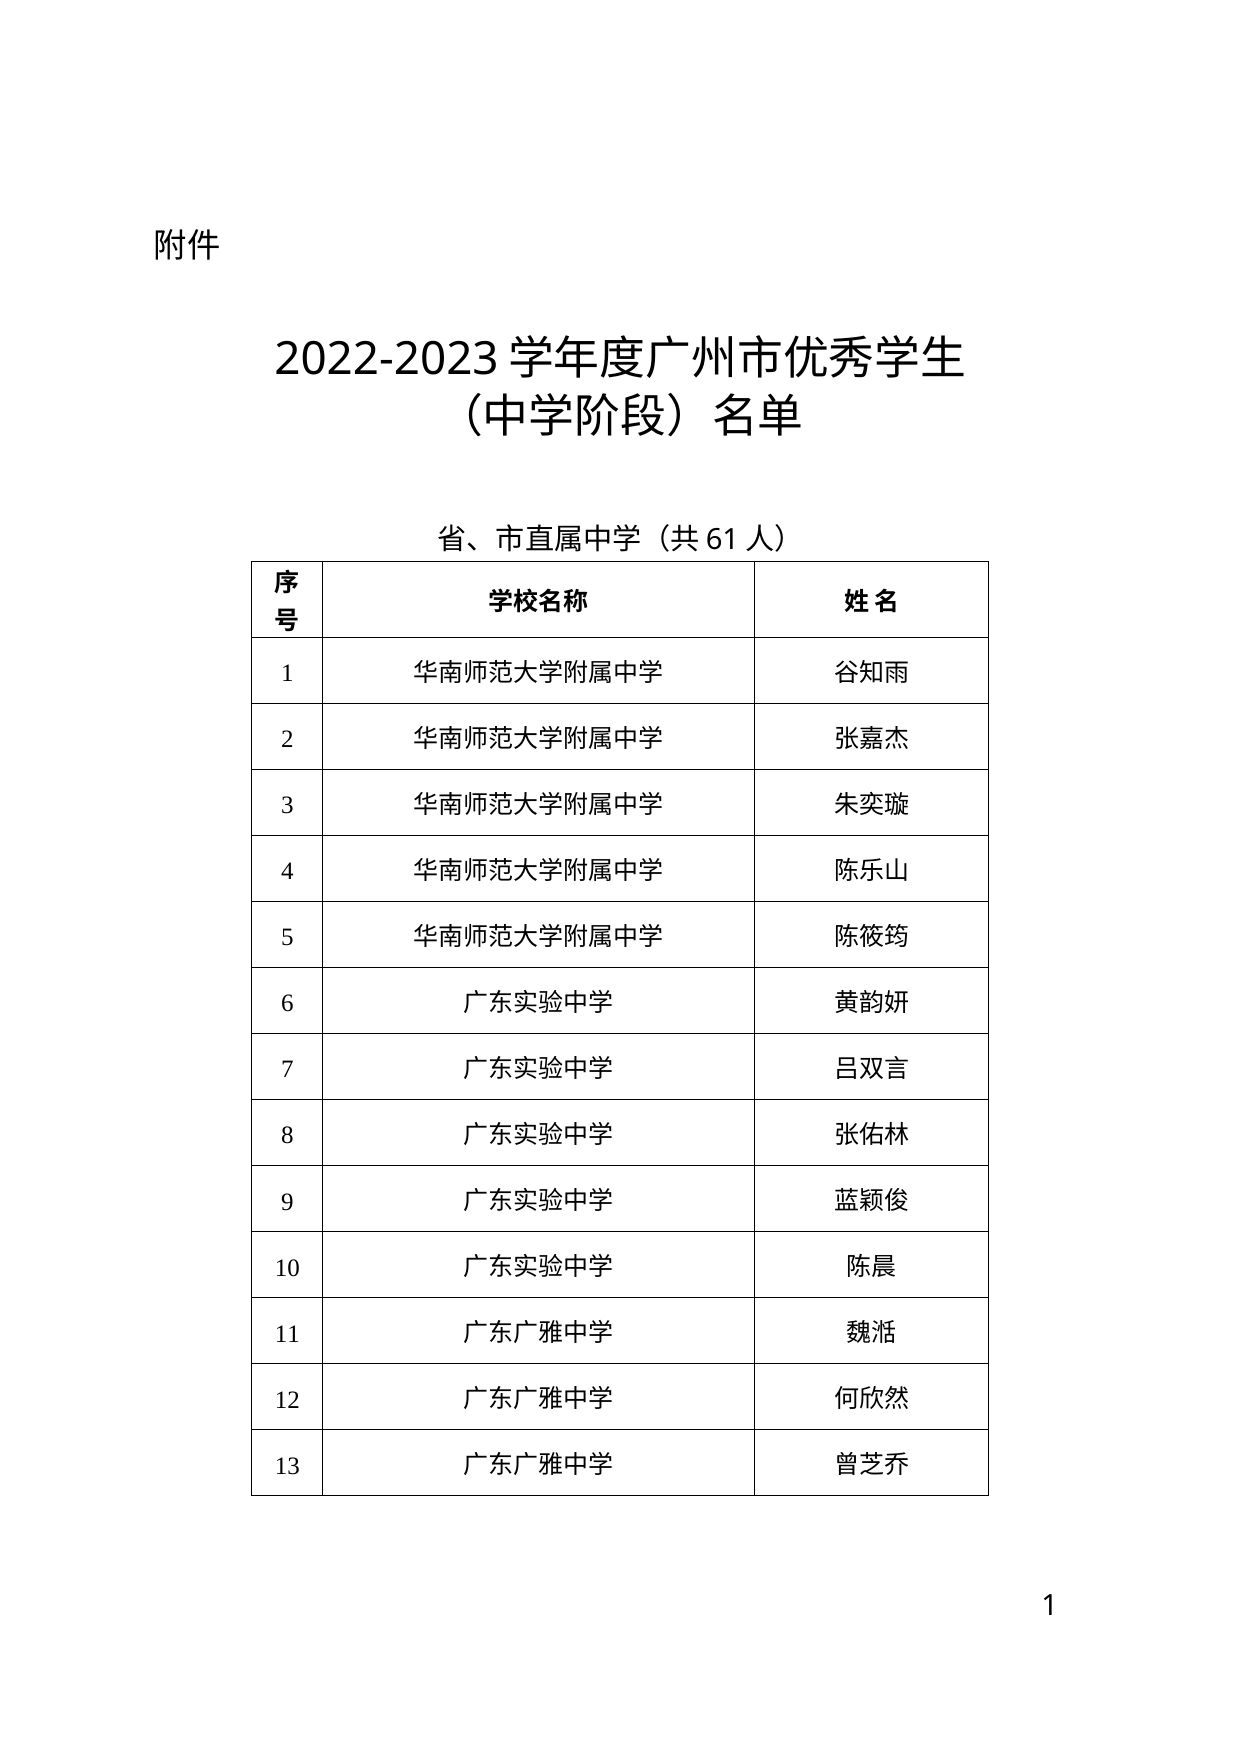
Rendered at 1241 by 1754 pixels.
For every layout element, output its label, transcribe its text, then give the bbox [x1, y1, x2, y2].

table_cell 广东实验中学 [323, 968, 754, 1033]
table_cell 华南师范大学附属中学 [323, 902, 754, 967]
table_cell 8 [252, 1100, 322, 1165]
table_cell 7 [252, 1034, 322, 1099]
table_cell 广东广雅中学 [323, 1298, 754, 1363]
table_cell 张嘉杰 [755, 704, 988, 769]
table_cell 魏湉 [755, 1298, 988, 1363]
text 2022-2023学年度广州市优秀学生 [153, 327, 1087, 386]
text 省、市直属中学（共61人） [153, 502, 1087, 561]
table_cell 陈筱筠 [755, 902, 988, 967]
text 附件 [153, 211, 1087, 269]
table_cell 10 [252, 1232, 322, 1297]
table_cell 张佑林 [755, 1100, 988, 1165]
table_cell 朱奕璇 [755, 770, 988, 835]
table_cell 6 [252, 968, 322, 1033]
table_cell 华南师范大学附属中学 [323, 704, 754, 769]
table_cell 9 [252, 1166, 322, 1231]
table_cell 广东实验中学 [323, 1034, 754, 1099]
table_cell 广东实验中学 [323, 1166, 754, 1231]
table_cell 1 [252, 638, 322, 703]
table_cell 华南师范大学附属中学 [323, 836, 754, 901]
table_cell 曾芝乔 [755, 1430, 988, 1495]
table_cell 广东实验中学 [323, 1100, 754, 1165]
table_cell 华南师范大学附属中学 [323, 638, 754, 703]
table_header 学校名称 [323, 562, 754, 637]
table_cell 广东实验中学 [323, 1232, 754, 1297]
table_cell 黄韵妍 [755, 968, 988, 1033]
text （中学阶段）名单 [153, 386, 1087, 444]
table_cell 11 [252, 1298, 322, 1363]
table_cell 蓝颖俊 [755, 1166, 988, 1231]
table_cell 12 [252, 1364, 322, 1429]
table_header 序号 [252, 562, 322, 637]
table_cell 陈晨 [755, 1232, 988, 1297]
table_cell 吕双言 [755, 1034, 988, 1099]
table_cell 广东广雅中学 [323, 1364, 754, 1429]
table_cell 何欣然 [755, 1364, 988, 1429]
table_cell 13 [252, 1430, 322, 1495]
table_cell 华南师范大学附属中学 [323, 770, 754, 835]
table_cell 2 [252, 704, 322, 769]
table_cell 陈乐山 [755, 836, 988, 901]
table_header 姓 名 [755, 562, 988, 637]
table_cell 4 [252, 836, 322, 901]
table_cell 3 [252, 770, 322, 835]
table_cell 5 [252, 902, 322, 967]
table_cell 广东广雅中学 [323, 1430, 754, 1495]
table_cell 谷知雨 [755, 638, 988, 703]
